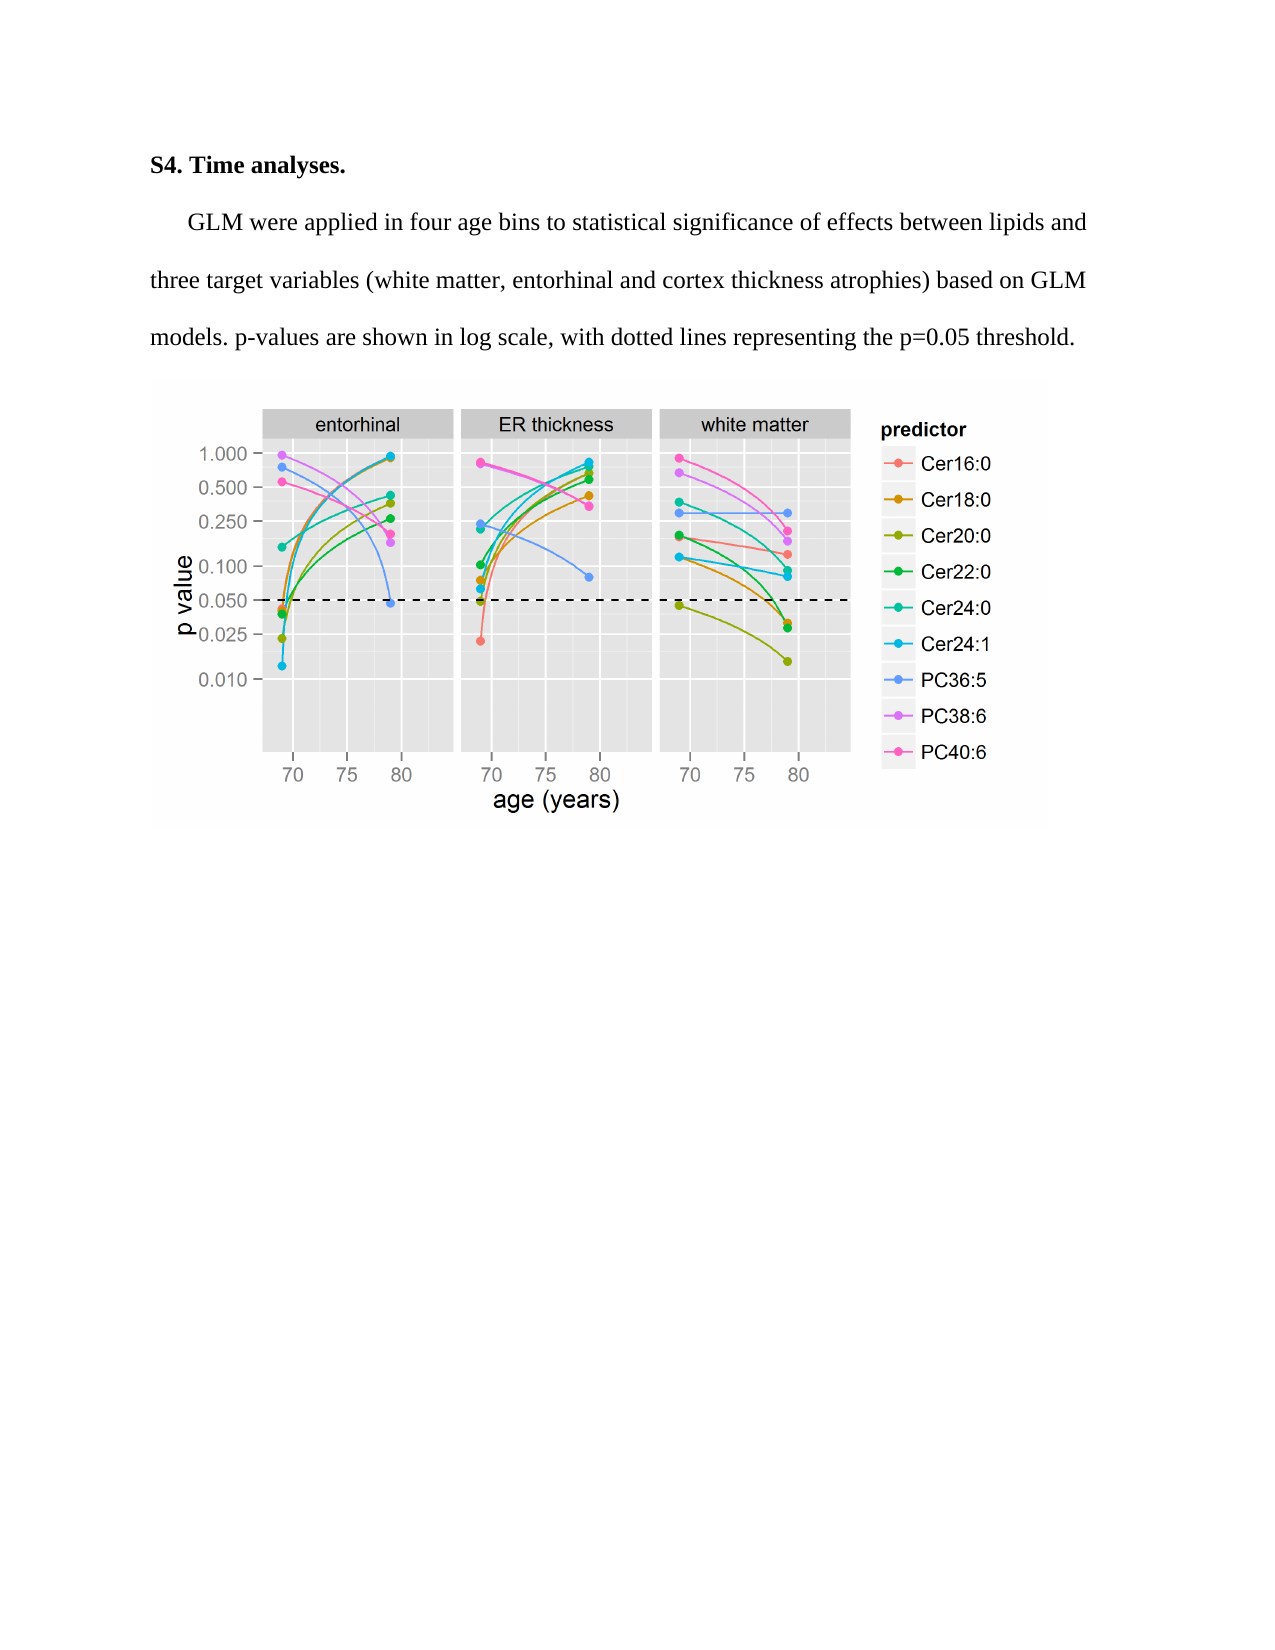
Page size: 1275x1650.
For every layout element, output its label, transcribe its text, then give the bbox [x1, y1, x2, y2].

text GLM were applied in four age bins to statistical significance of effects between lipids and three target variables (white matter, entorhinal and cortex thickness atrophies) based on GLM models. p-values are shown in log scale, with dotted lines representing the p=0.05 threshold. [150, 207, 1125, 351]
picture [150, 380, 1050, 830]
text S4. Time analyses. [150, 150, 1125, 179]
